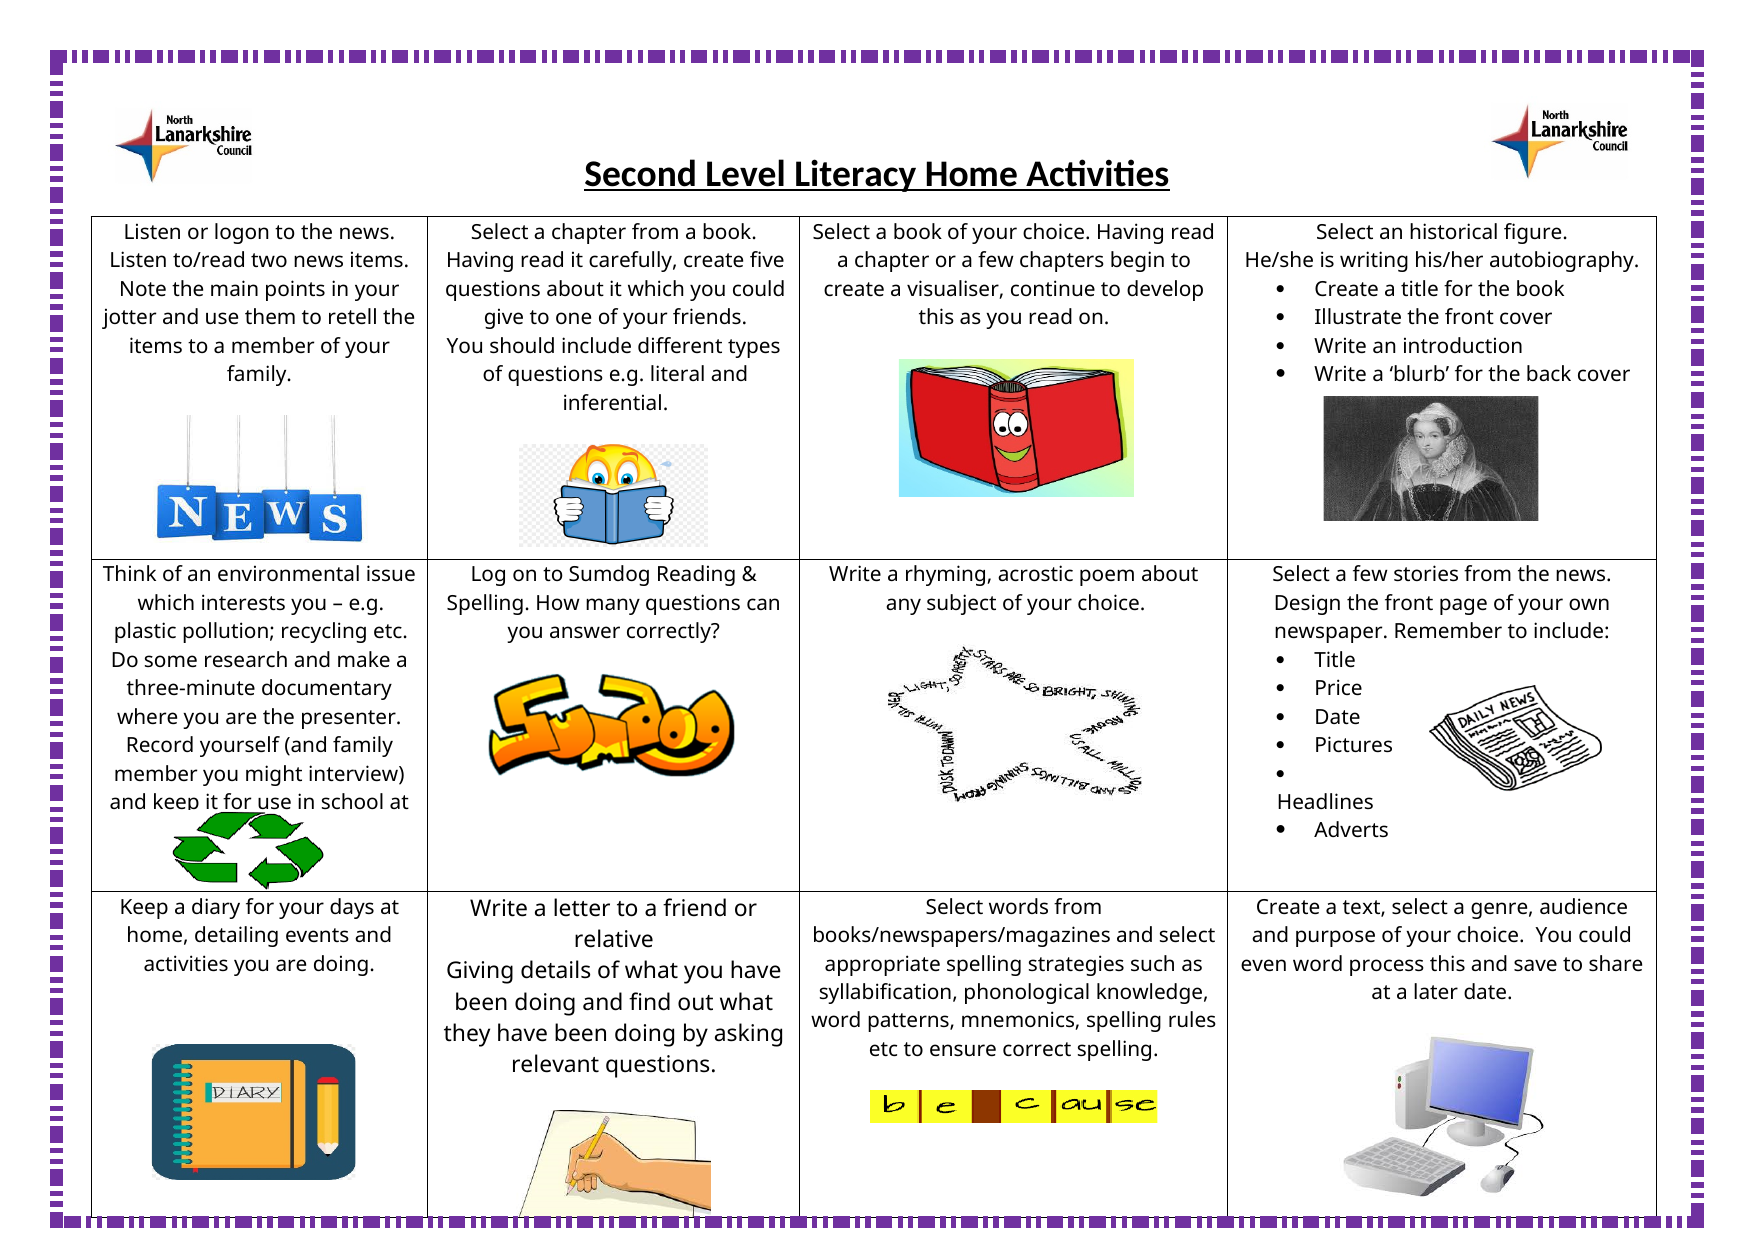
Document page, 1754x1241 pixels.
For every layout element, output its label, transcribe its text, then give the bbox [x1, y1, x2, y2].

picture [879, 644, 1149, 803]
table_cell Keep a diary for your days at home, detailing events and activities you are doing. [92, 892, 427, 1217]
picture [1339, 1033, 1545, 1197]
picture [1427, 682, 1604, 792]
picture [107, 101, 262, 186]
picture [516, 1110, 711, 1217]
table_cell Write a rhyming, acrostic poem about any subject of your choice. [800, 560, 1227, 891]
table_cell Select a few stories from the news. Design the front page of your own newspaper. Remember to include: Title Price Date Pictures Headlines Adverts [1228, 560, 1656, 891]
text Second Level Literacy Home Activities [150, 150, 1604, 196]
picture [136, 415, 382, 559]
table_header Select a book of your choice. Having read a chapter or a few chapters begin to create a visualiser, continue to develop this as you read on. [800, 217, 1227, 558]
table_header Select an historical figure. He/she is writing his/her autobiography. Create a title for the book Illustrate the front cover Write an introduction Write a ‘blurb’ for the back cover [1228, 217, 1656, 558]
picture [1483, 96, 1638, 182]
picture [519, 444, 708, 547]
table_cell Log on to Sumdog Reading & Spelling. How many questions can you answer correctly? [428, 560, 799, 891]
table_cell Select words from books/newspapers/magazines and select appropriate spelling strategies such as syllabification, phonological knowledge, word patterns, mnemonics, spelling rules etc to ensure correct spelling. [800, 892, 1227, 1217]
picture [870, 1090, 1158, 1123]
picture [151, 1044, 356, 1180]
picture [1323, 396, 1539, 521]
picture [898, 359, 1134, 497]
table_cell Create a text, select a genre, audience and purpose of your choice. You could even word process this and save to share at a later date. [1228, 892, 1656, 1217]
table_header Listen or logon to the news. Listen to/read two news items. Note the main points in your jotter and use them to retell the items to a member of your family. [92, 217, 427, 558]
picture [479, 672, 740, 782]
table_cell Think of an environmental issue which interests you – e.g. plastic pollution; recycling etc. Do some research and make a three-minute documentary where you are the presenter. Record yourself (and family member you might interview) and keep it for use in school at a later date. [92, 560, 427, 891]
picture [172, 810, 324, 891]
table_cell Write a letter to a friend or relative Giving details of what you have been doing and find out what they have been doing by asking relevant questions. [428, 892, 799, 1217]
table_header Select a chapter from a book. Having read it carefully, create five questions about it which you could give to one of your friends. You should include different types of questions e.g. literal and inferential. [428, 217, 799, 558]
